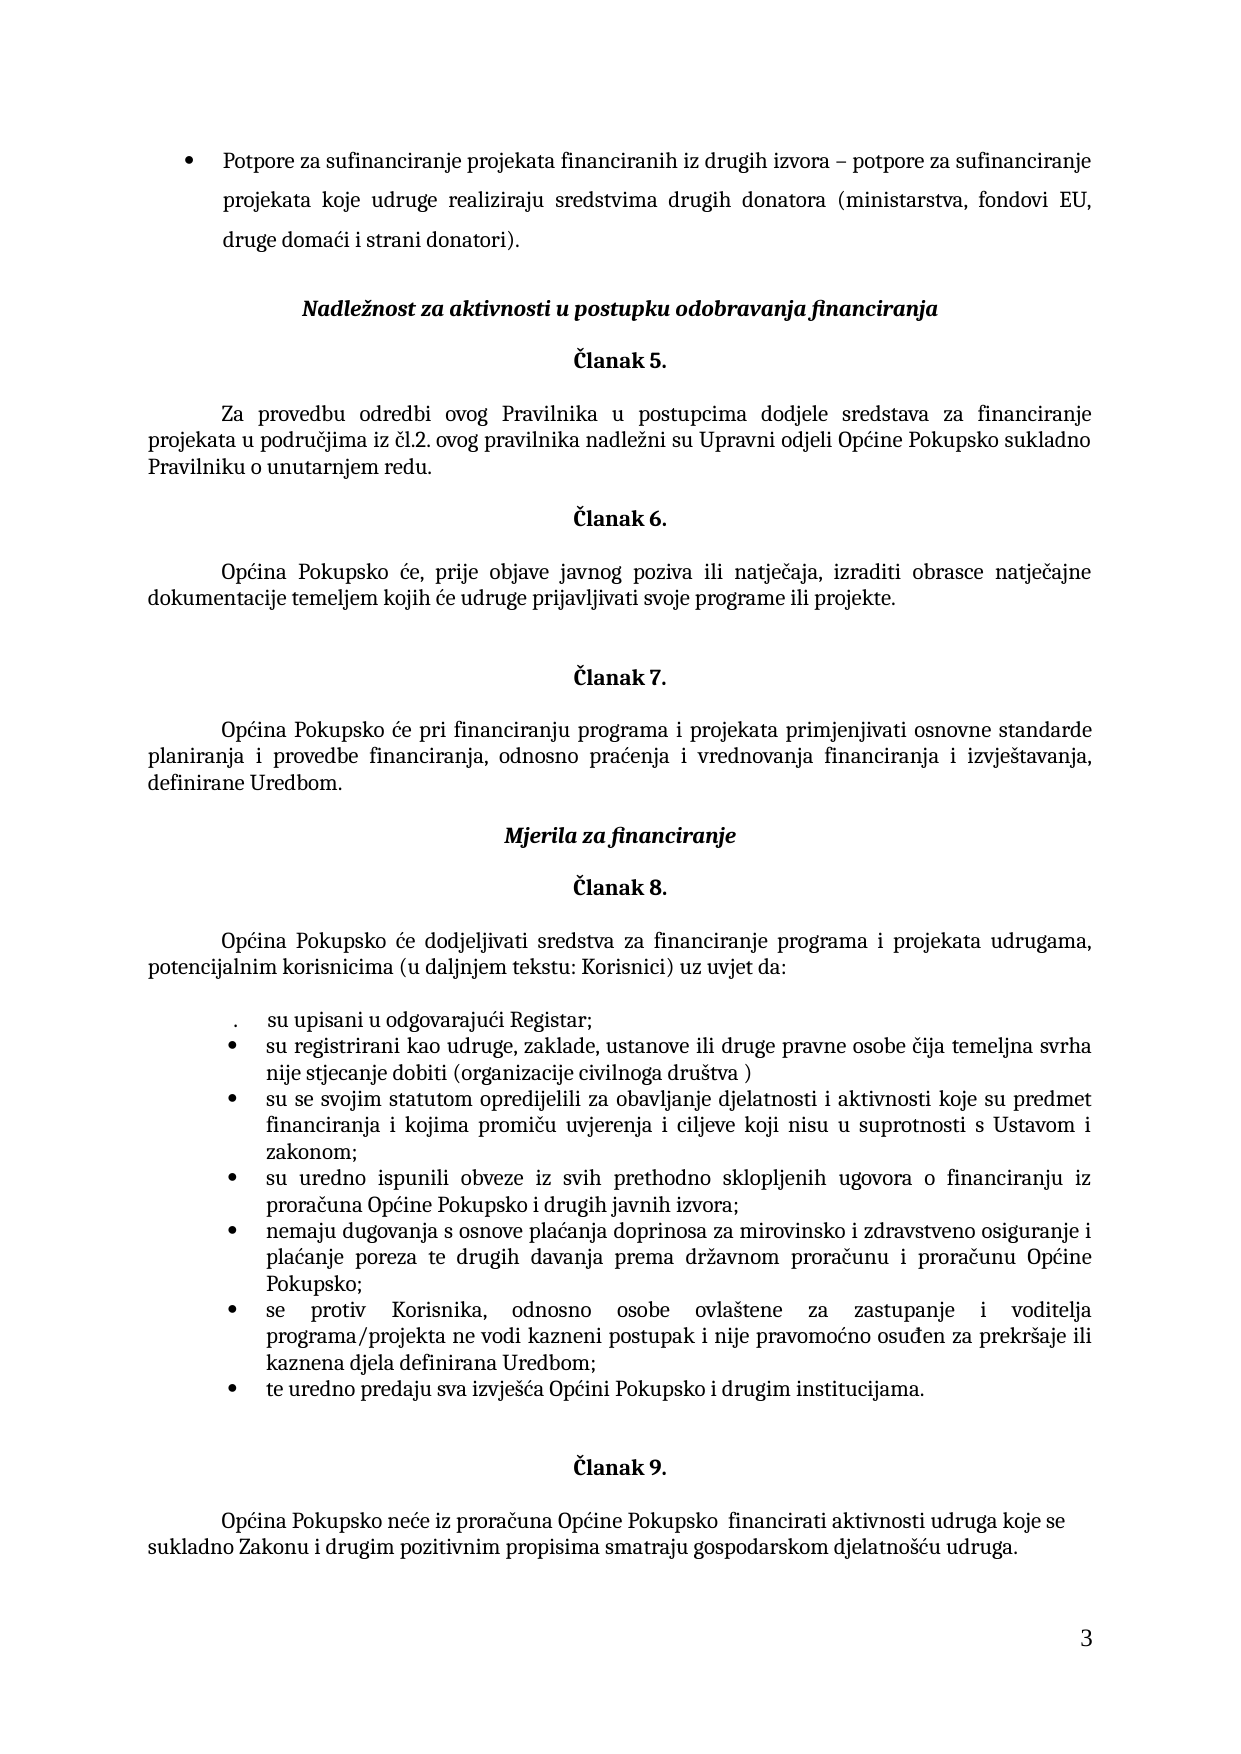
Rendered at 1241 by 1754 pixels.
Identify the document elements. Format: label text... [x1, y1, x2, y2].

text Mjerila za financiranje [148, 822, 1093, 849]
text Nadležnost za aktivnosti u postupku odobravanja financiranja [148, 295, 1093, 322]
text Općina Pokupsko neće iz proračuna Općine Pokupsko financirati aktivnosti udruga koje se sukladno Zakonu i drugim pozitivnim propisima smatraju gospodarskom djelatnošću udruga. [148, 1508, 1093, 1560]
text Članak 8. [148, 875, 1093, 901]
list se protiv Korisnika, odnosno osobe ovlaštene za zastupanje i voditelja programa/projekta ne vodi kazneni postupak i nije pravomoćno osuđen za prekršaje ili kaznena djela definirana Uredbom; [228, 1297, 1093, 1376]
text Općina Pokupsko će, prije objave javnog poziva ili natječaja, izraditi obrasce natječajne dokumentacije temeljem kojih će udruge prijavljivati svoje programe ili projekte. [148, 559, 1093, 612]
list nemaju dugovanja s osnove plaćanja doprinosa za mirovinsko i zdravstveno osiguranje i plaćanje poreza te drugih davanja prema državnom proračunu i proračunu Općine Pokupsko; [228, 1218, 1093, 1297]
text Za provedbu odredbi ovog Pravilnika u postupcima dodjele sredstava za financiranje projekata u područjima iz čl.2. ovog pravilnika nadležni su Upravni odjeli Općine Pokupsko sukladno Pravilniku o unutarnjem redu. [148, 401, 1093, 480]
list su uredno ispunili obveze iz svih prethodno sklopljenih ugovora o financiranju iz proračuna Općine Pokupsko i drugih javnih izvora; [228, 1165, 1093, 1218]
text Članak 6. [148, 506, 1093, 532]
text Članak 7. [148, 664, 1093, 691]
list su registrirani kao udruge, zaklade, ustanove ili druge pravne osobe čija temeljna svrha nije stjecanje dobiti (organizacije civilnoga društva ) [228, 1033, 1093, 1086]
text Članak 5. [148, 348, 1093, 374]
text Općina Pokupsko će dodjeljivati sredstva za financiranje programa i projekata udrugama, potencijalnim korisnicima (u daljnjem tekstu: Korisnici) uz uvjet da: [148, 928, 1093, 981]
list su se svojim statutom opredijelili za obavljanje djelatnosti i aktivnosti koje su predmet financiranja i kojima promiču uvjerenja i ciljeve koji nisu u suprotnosti s Ustavom i zakonom; [228, 1086, 1093, 1165]
text Članak 9. [148, 1455, 1093, 1481]
list te uredno predaju sva izvješća Općini Pokupsko i drugim institucijama. [228, 1376, 1093, 1402]
list Potpore za sufinanciranje projekata financiranih iz drugih izvora – potpore za sufinanciranje projekata koje udruge realiziraju sredstvima drugih donatora (ministarstva, fondovi EU, druge domaći i strani donatori). [185, 148, 1093, 253]
text . su upisani u odgovarajući Registar; [148, 1007, 1093, 1033]
text Općina Pokupsko će pri financiranju programa i projekata primjenjivati osnovne standarde planiranja i provedbe financiranja, odnosno praćenja i vrednovanja financiranja i izvještavanja, definirane Uredbom. [148, 717, 1093, 796]
